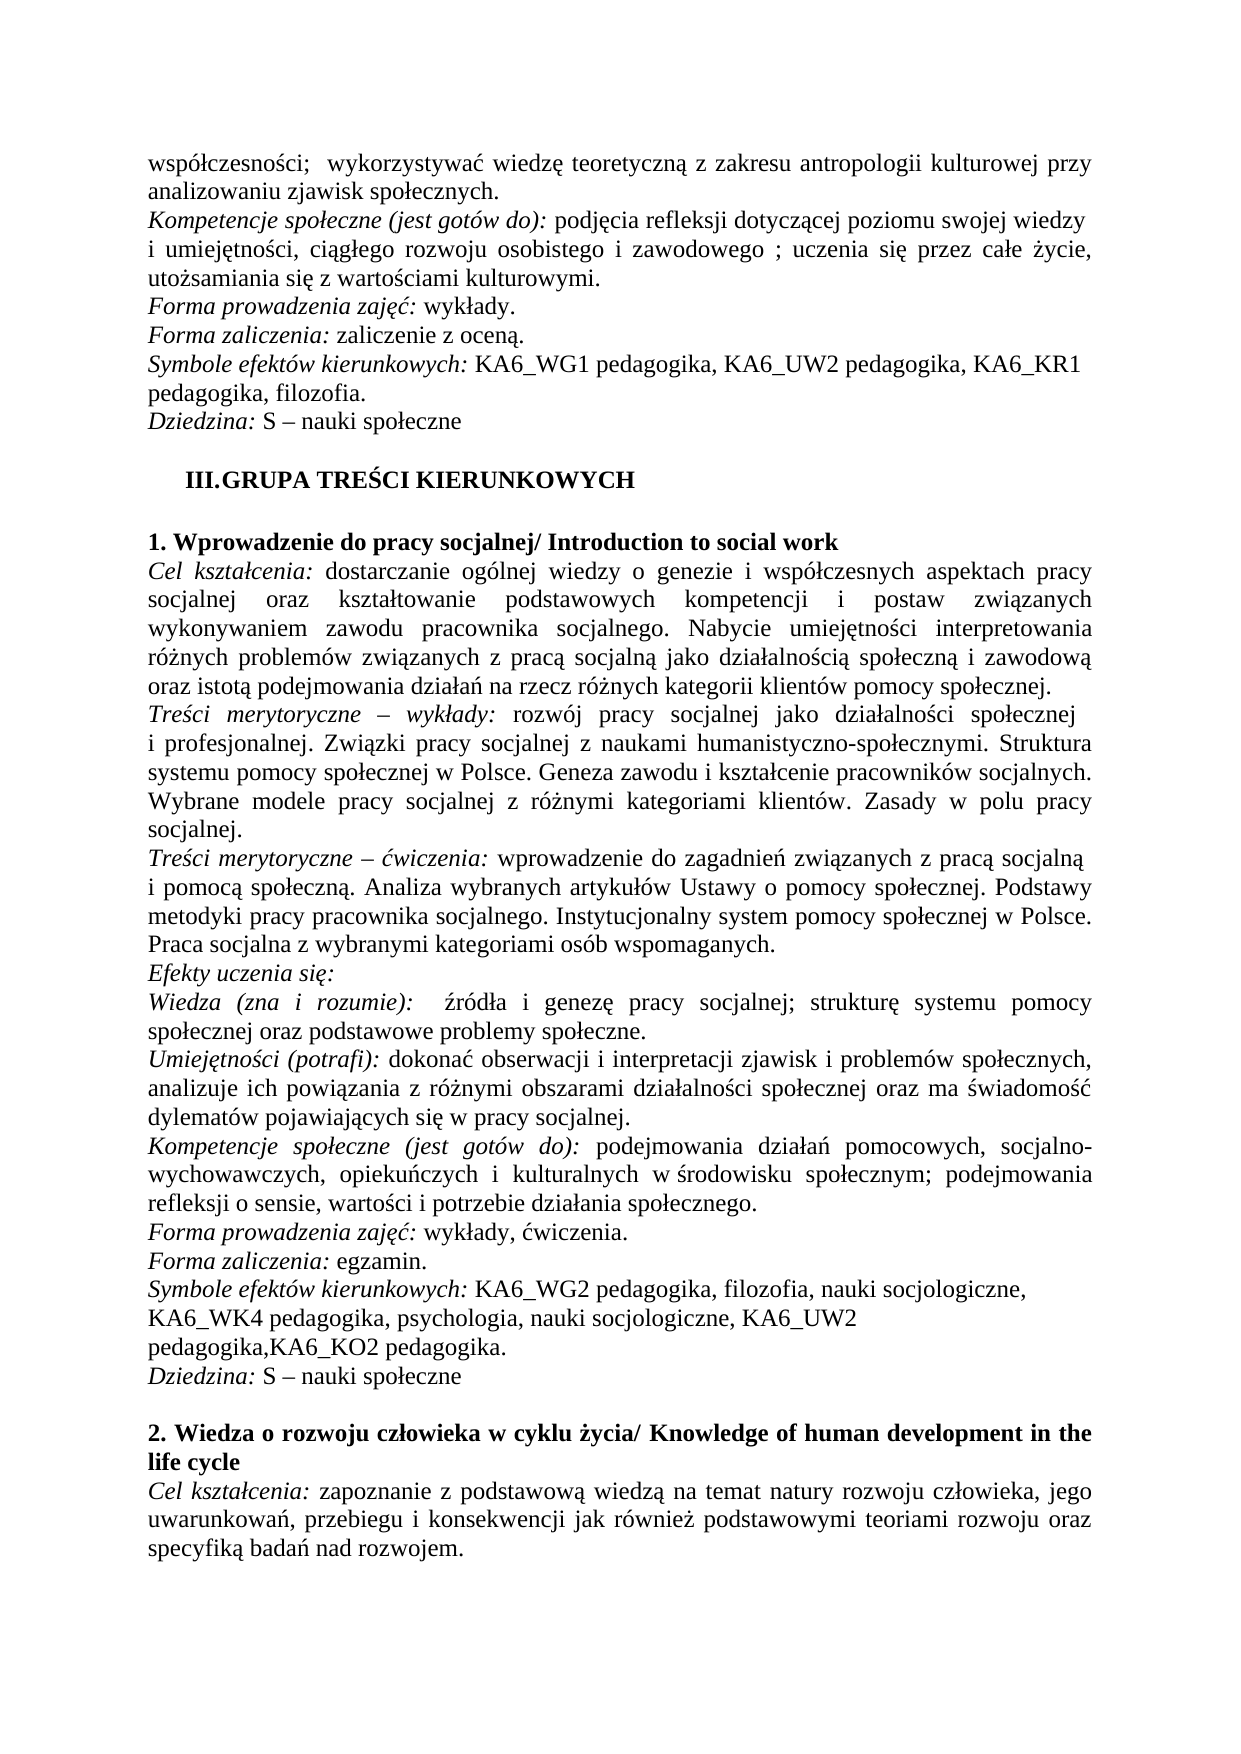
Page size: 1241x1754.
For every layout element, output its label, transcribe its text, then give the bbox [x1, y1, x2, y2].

text Forma prowadzenia zajęć: wykłady, ćwiczenia. [148, 1217, 1093, 1246]
text Forma prowadzenia zajęć: wykłady. [148, 291, 1093, 320]
text Treści merytoryczne – ćwiczenia: wprowadzenie do zagadnień związanych z pracą socjalną i pomocą społeczną. Analiza wybranych artykułów Ustawy o pomocy społecznej. Podstawy metodyki pracy pracownika socjalnego. Instytucjonalny system pomocy społecznej w Polsce. Praca socjalna z wybranymi kategoriami osób wspomaganych. [148, 843, 1093, 958]
text Umiejętności (potrafi): dokonać obserwacji i interpretacji zjawisk i problemów społecznych, analizuje ich powiązania z różnymi obszarami działalności społecznej oraz ma świadomość dylematów pojawiających się w pracy socjalnej. [148, 1044, 1093, 1131]
text Treści merytoryczne – wykłady: rozwój pracy socjalnej jako działalności społecznej i profesjonalnej. Związki pracy socjalnej z naukami humanistyczno-społecznymi. Struktura systemu pomocy społecznej w Polsce. Geneza zawodu i kształcenie pracowników socjalnych. Wybrane modele pracy socjalnej z różnymi kategoriami klientów. Zasady w polu pracy socjalnej. [148, 699, 1093, 843]
text Kompetencje społeczne (jest gotów do): podjęcia refleksji dotyczącej poziomu swojej wiedzy i umiejętności, ciągłego rozwoju osobistego i zawodowego ; uczenia się przez całe życie, utożsamiania się z wartościami kulturowymi. [148, 205, 1093, 291]
text Symbole efektów kierunkowych: KA6_WG2 pedagogika, filozofia, nauki socjologiczne, KA6_WK4 pedagogika, psychologia, nauki socjologiczne, KA6_UW2 pedagogika,KA6_KO2 pedagogika. [148, 1274, 1093, 1361]
text Cel kształcenia: dostarczanie ogólnej wiedzy o genezie i współczesnych aspektach pracy socjalnej oraz kształtowanie podstawowych kompetencji i postaw związanych wykonywaniem zawodu pracownika socjalnego. Nabycie umiejętności interpretowania różnych problemów związanych z pracą socjalną jako działalnością społeczną i zawodową oraz istotą podejmowania działań na rzecz różnych kategorii klientów pomocy społecznej. [148, 556, 1093, 699]
text 2. Wiedza o rozwoju człowieka w cyklu życia/ Knowledge of human development in the life cycle [148, 1418, 1093, 1476]
list GRUPA TREŚCI KIERUNKOWYCH [185, 466, 1093, 494]
text Wiedza (zna i rozumie): źródła i genezę pracy socjalnej; strukturę systemu pomocy społecznej oraz podstawowe problemy społeczne. [148, 987, 1093, 1044]
text Dziedzina: S – nauki społeczne [148, 406, 1093, 435]
text Kompetencje społeczne (jest gotów do): podejmowania działań pomocowych, socjalno-wychowawczych, opiekuńczych i kulturalnych w środowisku społecznym; podejmowania refleksji o sensie, wartości i potrzebie działania społecznego. [148, 1131, 1093, 1217]
text Symbole efektów kierunkowych: KA6_WG1 pedagogika, KA6_UW2 pedagogika, KA6_KR1 pedagogika, filozofia. [148, 349, 1093, 406]
text Cel kształcenia: zapoznanie z podstawową wiedzą na temat natury rozwoju człowieka, jego uwarunkowań, przebiegu i konsekwencji jak również podstawowymi teoriami rozwoju oraz specyfiką badań nad rozwojem. [148, 1476, 1093, 1562]
text Forma zaliczenia: egzamin. [148, 1246, 1093, 1274]
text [148, 148, 1093, 205]
text Dziedzina: S – nauki społeczne [148, 1361, 1093, 1389]
text Forma zaliczenia: zaliczenie z oceną. [148, 320, 1093, 349]
text 1. Wprowadzenie do pracy socjalnej/ Introduction to social work [148, 527, 1093, 556]
text Efekty uczenia się: [148, 958, 1093, 987]
